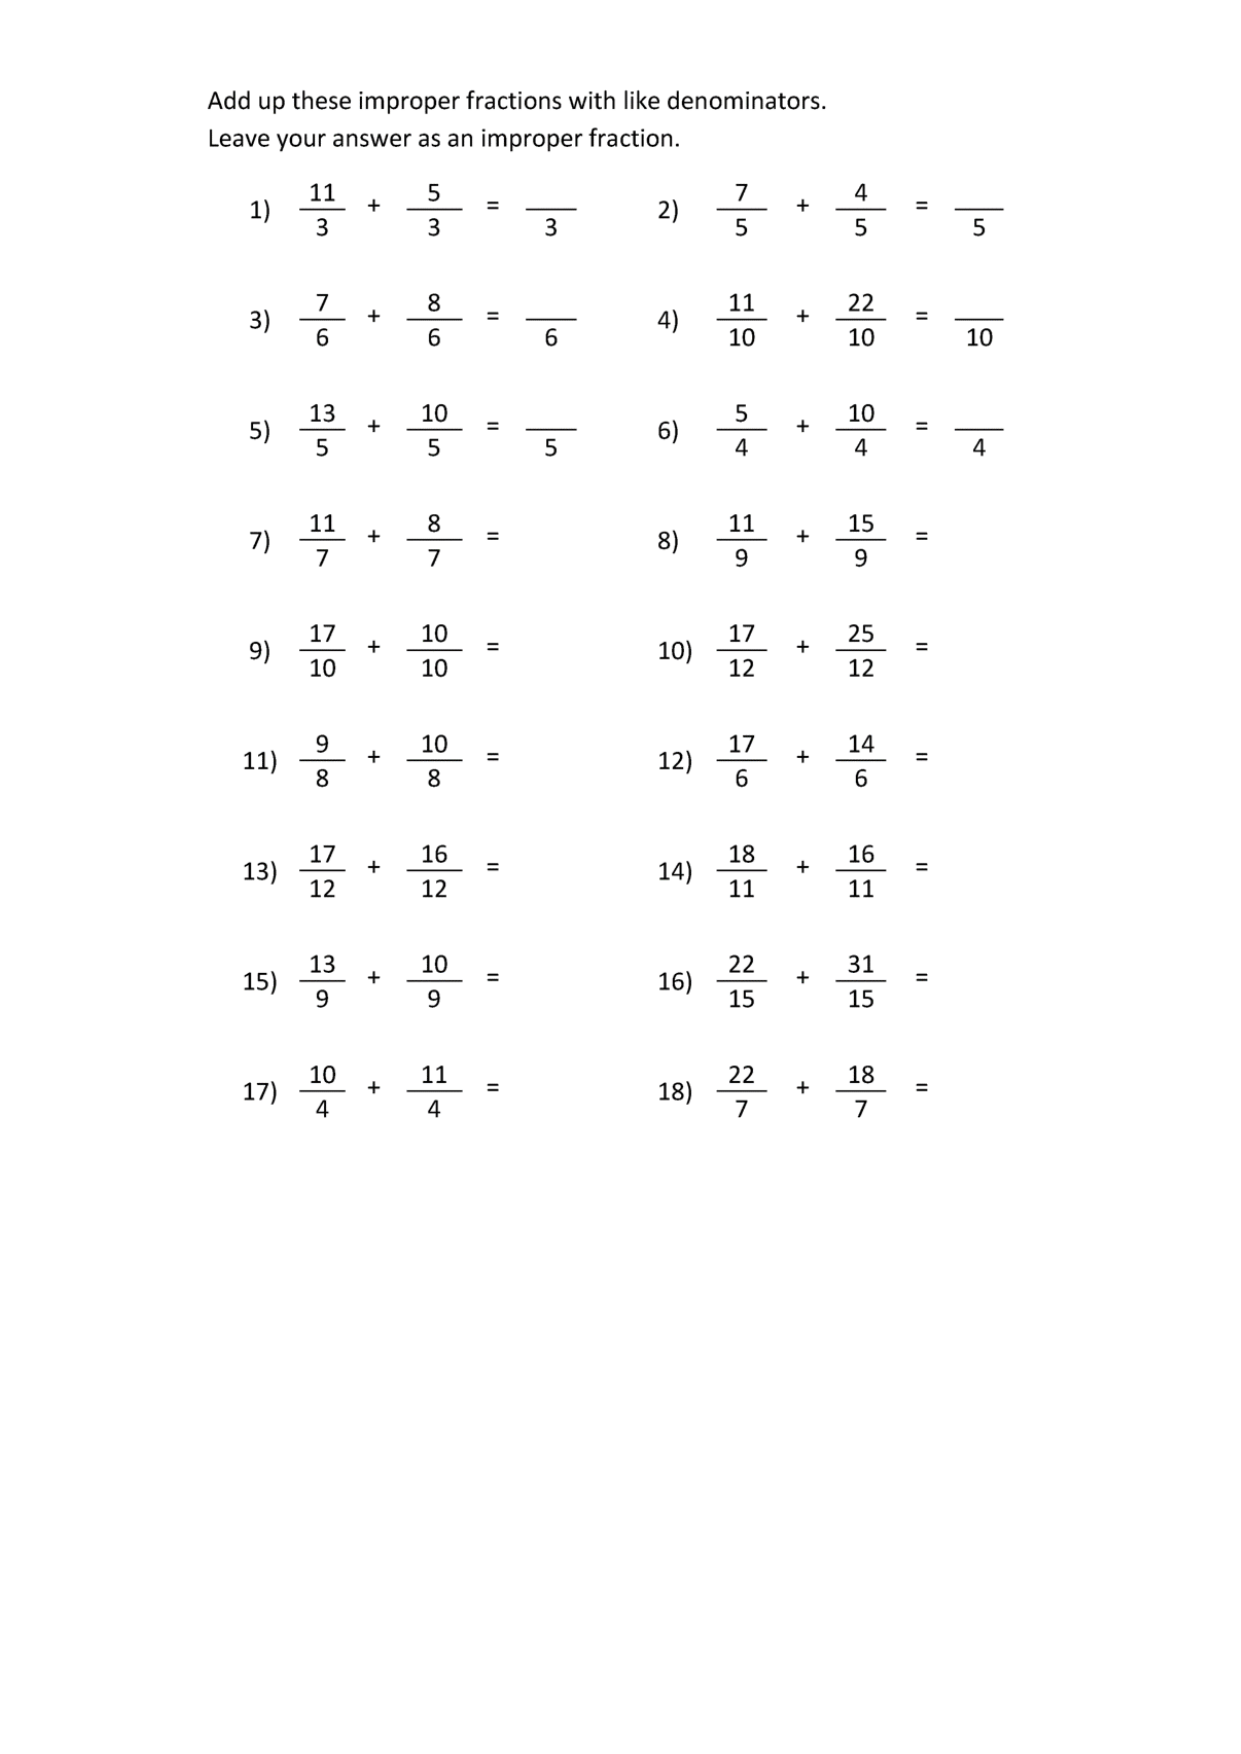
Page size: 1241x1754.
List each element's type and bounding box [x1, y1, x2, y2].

picture [147, 87, 1175, 1140]
